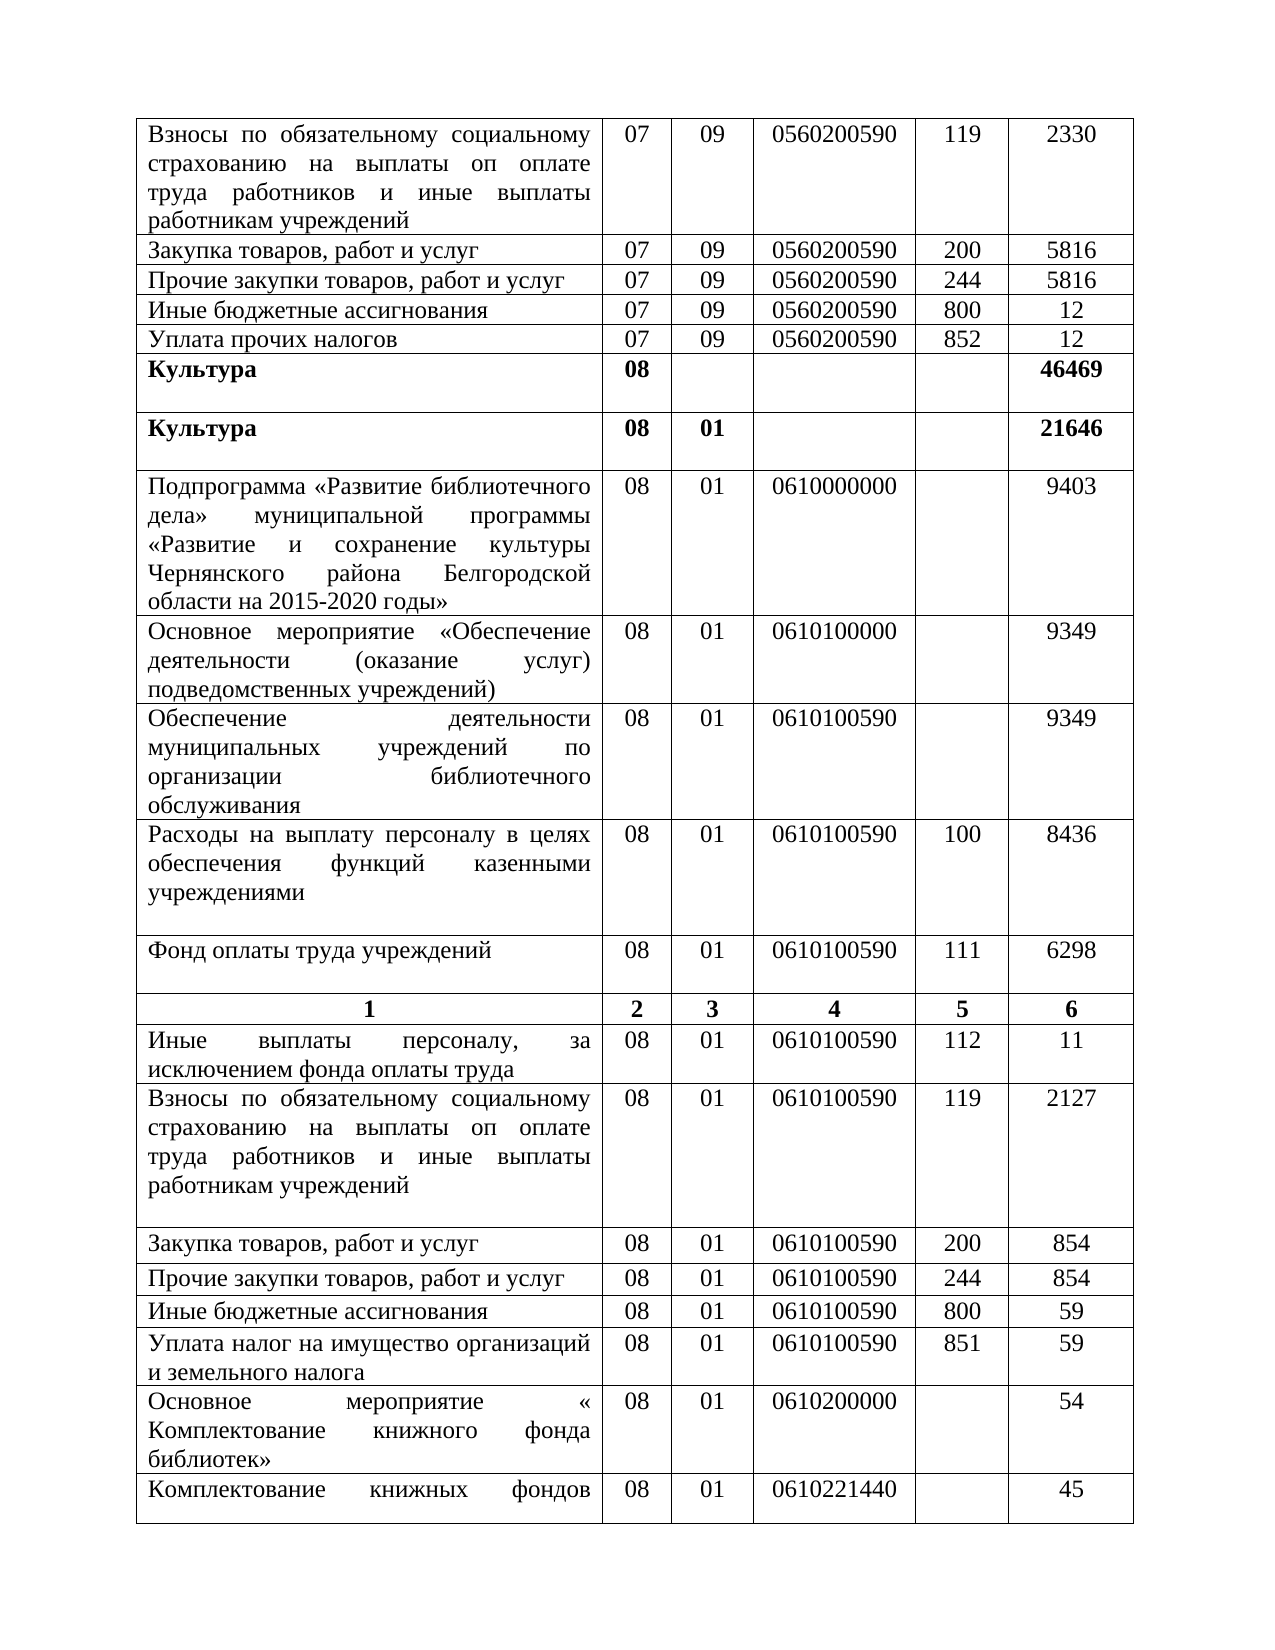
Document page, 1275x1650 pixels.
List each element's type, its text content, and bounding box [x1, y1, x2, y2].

table_cell 08 [603, 1228, 671, 1262]
table_cell 01 [672, 413, 753, 470]
table_cell 01 [672, 1025, 753, 1082]
table_cell Культура [137, 354, 602, 412]
table_cell 01 [672, 616, 753, 702]
table_cell 12 [1009, 325, 1133, 353]
table_cell 08 [603, 1474, 671, 1523]
table_cell 07 [603, 295, 671, 323]
table_cell 0610100590 [754, 1025, 915, 1082]
table_cell 12 [1009, 295, 1133, 323]
table_cell Закупка товаров, работ и услуг [137, 235, 602, 264]
table_cell 854 [1009, 1228, 1133, 1262]
table_cell Подпрограмма «Развитие библиотечного дела» муниципальной программы «Развитие и сохранение культуры Чернянского района Белгородской области на 2015-2020 годы» [137, 471, 602, 615]
table_cell Основное мероприятие «Обеспечение деятельности (оказание услуг) подведомственных учреждений) [137, 616, 602, 702]
table_cell 2 [603, 994, 671, 1024]
table_cell [916, 704, 1008, 818]
table_cell Культура [137, 413, 602, 470]
table_cell 111 [916, 936, 1008, 993]
table_cell 08 [603, 1296, 671, 1327]
table_cell Взносы по обязательному социальному страхованию на выплаты оп оплате труда работников и иные выплаты работникам учреждений [137, 1084, 602, 1227]
table_cell 5816 [1009, 235, 1133, 264]
table_cell 0610100590 [754, 1296, 915, 1327]
table_cell Взносы по обязательному социальному страхованию на выплаты оп оплате труда работников и иные выплаты работникам учреждений [137, 119, 602, 234]
table_cell Расходы на выплату персоналу в целях обеспечения функций казенными учреждениями [137, 820, 602, 934]
table_cell 854 [1009, 1264, 1133, 1295]
table_cell 01 [672, 1264, 753, 1295]
table_cell 01 [672, 936, 753, 993]
table_cell 2127 [1009, 1084, 1133, 1227]
table_cell 01 [672, 471, 753, 615]
table_cell [916, 1386, 1008, 1473]
table_cell Фонд оплаты труда учреждений [137, 936, 602, 993]
table_cell 119 [916, 119, 1008, 234]
table_cell 0560200590 [754, 295, 915, 323]
table_cell [916, 1474, 1008, 1523]
table_cell 0610100000 [754, 616, 915, 702]
table_cell 09 [672, 265, 753, 294]
table_cell 9403 [1009, 471, 1133, 615]
table_cell 08 [603, 1386, 671, 1473]
table_cell 07 [603, 265, 671, 294]
table_cell 08 [603, 616, 671, 702]
table_cell [754, 413, 915, 470]
table_cell 01 [672, 1474, 753, 1523]
table_cell 851 [916, 1328, 1008, 1385]
table_cell [916, 354, 1008, 412]
table_cell 0610000000 [754, 471, 915, 615]
table_cell 112 [916, 1025, 1008, 1082]
table_cell 119 [916, 1084, 1008, 1227]
table_cell 244 [916, 265, 1008, 294]
table_cell 01 [672, 1296, 753, 1327]
table_cell 07 [603, 119, 671, 234]
table_cell 01 [672, 1386, 753, 1473]
table_cell 59 [1009, 1328, 1133, 1385]
table_cell 08 [603, 471, 671, 615]
table_cell 01 [672, 1328, 753, 1385]
table_cell 0560200590 [754, 119, 915, 234]
table_cell 07 [603, 235, 671, 264]
table_cell 2330 [1009, 119, 1133, 234]
table_cell 0560200590 [754, 235, 915, 264]
table_cell 9349 [1009, 704, 1133, 818]
table_cell 0560200590 [754, 325, 915, 353]
table_cell 01 [672, 1228, 753, 1262]
table_cell Обеспечение деятельности муниципальных учреждений по организации библиотечного обслуживания [137, 704, 602, 818]
table_cell 800 [916, 295, 1008, 323]
table_cell 1 [137, 994, 602, 1024]
table_cell 08 [603, 704, 671, 818]
table_cell 09 [672, 295, 753, 323]
table_cell 01 [672, 1084, 753, 1227]
table_cell 0610100590 [754, 1264, 915, 1295]
table_cell 08 [603, 354, 671, 412]
table_cell 244 [916, 1264, 1008, 1295]
table_cell Прочие закупки товаров, работ и услуг [137, 1264, 602, 1295]
table_cell Уплата прочих налогов [137, 325, 602, 353]
table_cell Прочие закупки товаров, работ и услуг [137, 265, 602, 294]
table_cell 0610100590 [754, 820, 915, 934]
table_cell 0610100590 [754, 1328, 915, 1385]
table_cell 0560200590 [754, 265, 915, 294]
table_cell 852 [916, 325, 1008, 353]
table_cell 0610100590 [754, 936, 915, 993]
table_cell [672, 354, 753, 412]
table_cell [754, 354, 915, 412]
table_cell 09 [672, 235, 753, 264]
table_cell 08 [603, 936, 671, 993]
table_cell 200 [916, 235, 1008, 264]
table_cell 08 [603, 1084, 671, 1227]
table_cell 01 [672, 704, 753, 818]
table_cell 46469 [1009, 354, 1133, 412]
table_cell 200 [916, 1228, 1008, 1262]
table_cell 45 [1009, 1474, 1133, 1523]
table_cell 08 [603, 1264, 671, 1295]
table_cell Уплата налог на имущество организаций и земельного налога [137, 1328, 602, 1385]
table_cell 21646 [1009, 413, 1133, 470]
table_cell 0610100590 [754, 704, 915, 818]
table_cell 54 [1009, 1386, 1133, 1473]
table_cell Иные выплаты персоналу, за исключением фонда оплаты труда [137, 1025, 602, 1082]
table_cell 08 [603, 1025, 671, 1082]
table_cell 11 [1009, 1025, 1133, 1082]
table_cell 800 [916, 1296, 1008, 1327]
table_cell 08 [603, 820, 671, 934]
table_cell 08 [603, 413, 671, 470]
table_cell 01 [672, 820, 753, 934]
table_cell 6 [1009, 994, 1133, 1024]
table_cell 0610100590 [754, 1084, 915, 1227]
table_cell 8436 [1009, 820, 1133, 934]
table_cell 59 [1009, 1296, 1133, 1327]
table_cell 5816 [1009, 265, 1133, 294]
table_cell 07 [603, 325, 671, 353]
table_cell 6298 [1009, 936, 1133, 993]
table_cell 0610200000 [754, 1386, 915, 1473]
table_cell Основное мероприятие « Комплектование книжного фонда библиотек» [137, 1386, 602, 1473]
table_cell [137, 1474, 602, 1523]
table_cell Иные бюджетные ассигнования [137, 1296, 602, 1327]
table_cell 09 [672, 119, 753, 234]
table_cell [916, 471, 1008, 615]
table_cell [916, 616, 1008, 702]
table_cell Иные бюджетные ассигнования [137, 295, 602, 323]
table_cell 0610100590 [754, 1228, 915, 1262]
table_cell 09 [672, 325, 753, 353]
table_cell 08 [603, 1328, 671, 1385]
table_cell 3 [672, 994, 753, 1024]
table_cell [916, 413, 1008, 470]
table_cell 0610221440 [754, 1474, 915, 1523]
table_cell Закупка товаров, работ и услуг [137, 1228, 602, 1262]
table_cell 100 [916, 820, 1008, 934]
table_cell 9349 [1009, 616, 1133, 702]
table_cell 5 [916, 994, 1008, 1024]
table_cell 4 [754, 994, 915, 1024]
